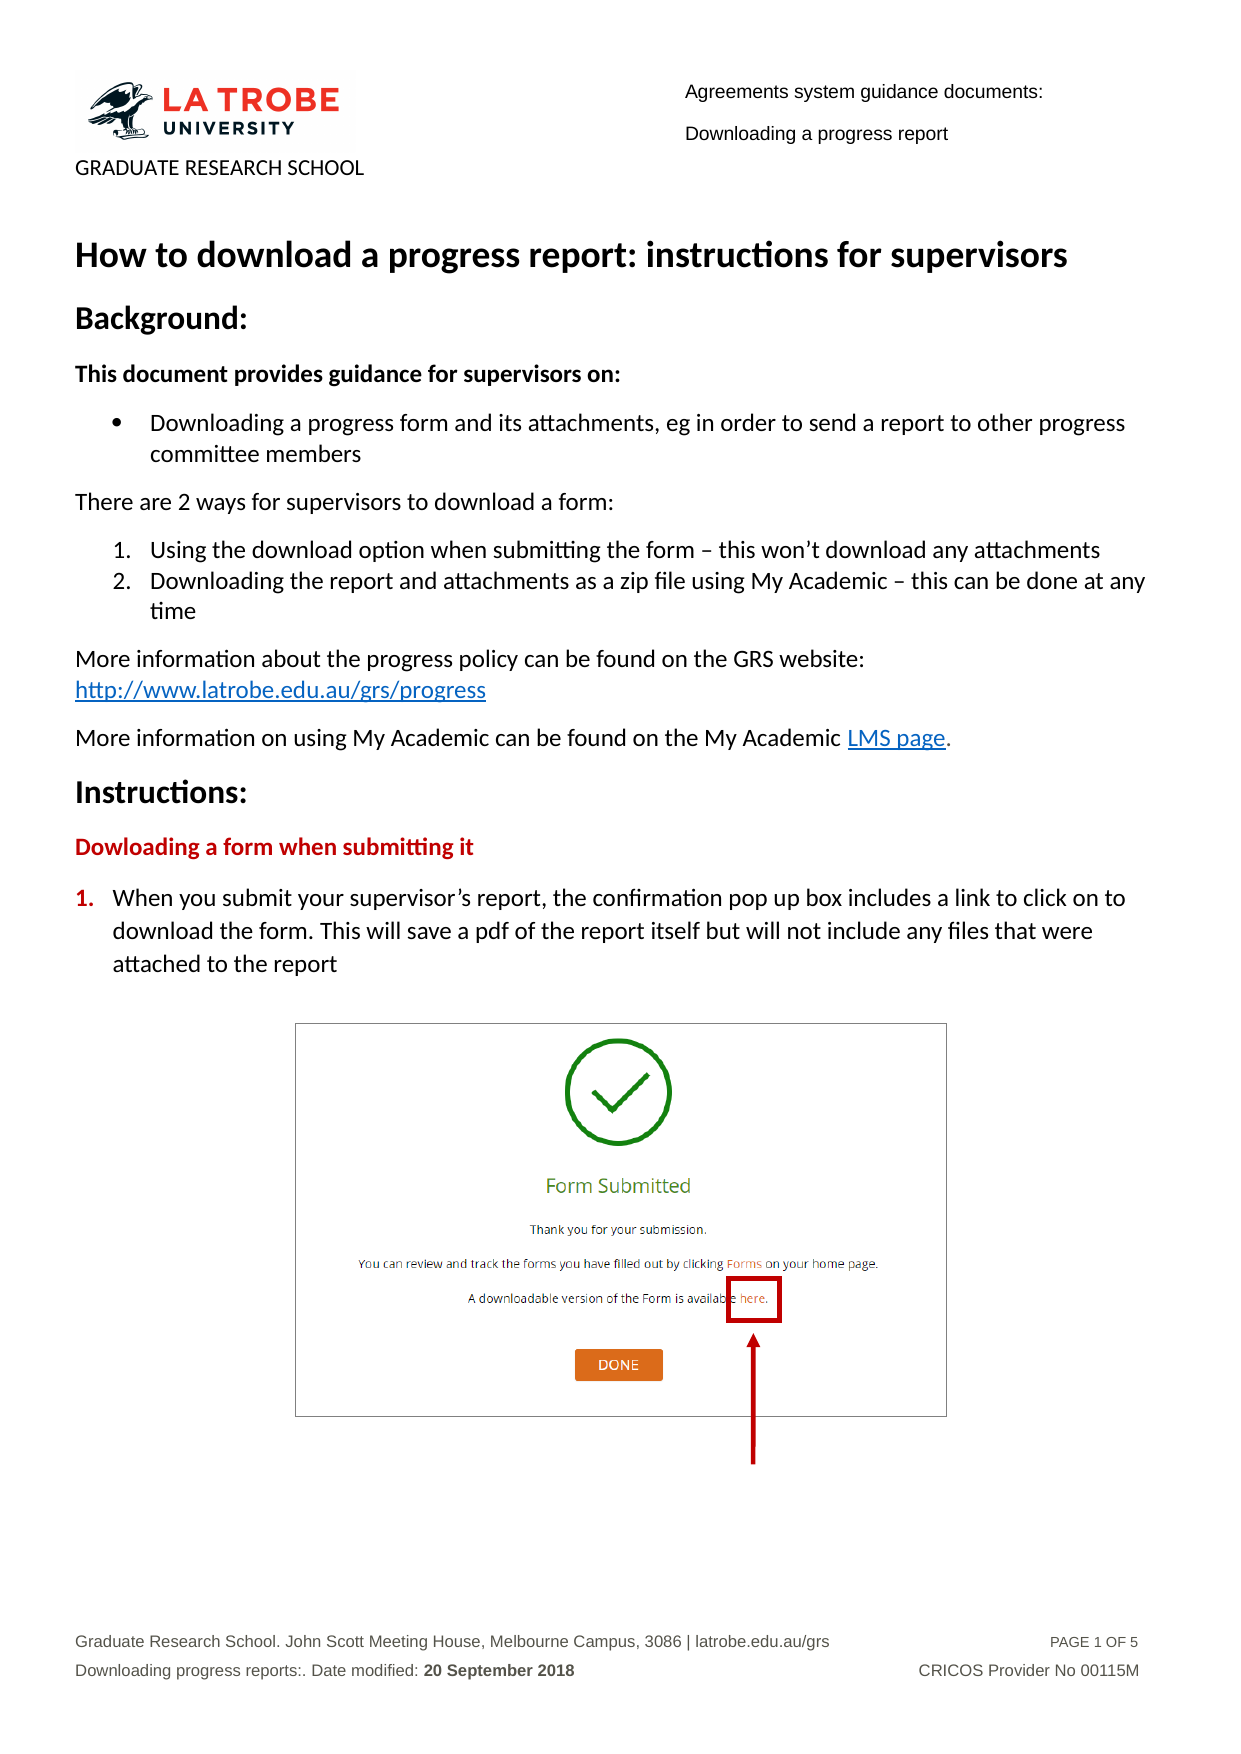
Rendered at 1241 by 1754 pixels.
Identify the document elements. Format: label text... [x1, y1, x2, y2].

list Using the download option when submitting the form – this won’t download any attachments [112, 534, 1165, 565]
text More information on using My Academic can be found on the My Academic LMS page. [75, 722, 1165, 753]
text How to download a progress report: instructions for supervisors [75, 231, 1165, 277]
list When you submit your supervisor’s report, the confirmation pop up box includes a link to click on to download the form. This will save a pdf of the report itself but will not include any files that were attached to the report [75, 882, 1165, 978]
text There are 2 ways for supervisors to download a form: [75, 486, 1165, 517]
text More information about the progress policy can be found on the GRS website: http://www.latrobe.edu.au/grs/progress [75, 644, 1165, 705]
text This document provides guidance for supervisors on: [75, 358, 1165, 388]
text Instructions: [75, 771, 1165, 811]
picture [75, 70, 356, 153]
list Downloading a progress form and its attachments, eg in order to send a report to other progress committee members [112, 407, 1165, 468]
list Downloading the report and attachments as a zip file using My Academic – this can be done at any time [112, 565, 1165, 626]
picture [296, 1024, 946, 1416]
text Dowloading a form when submitting it [75, 831, 1165, 862]
text Background: [75, 297, 1165, 338]
